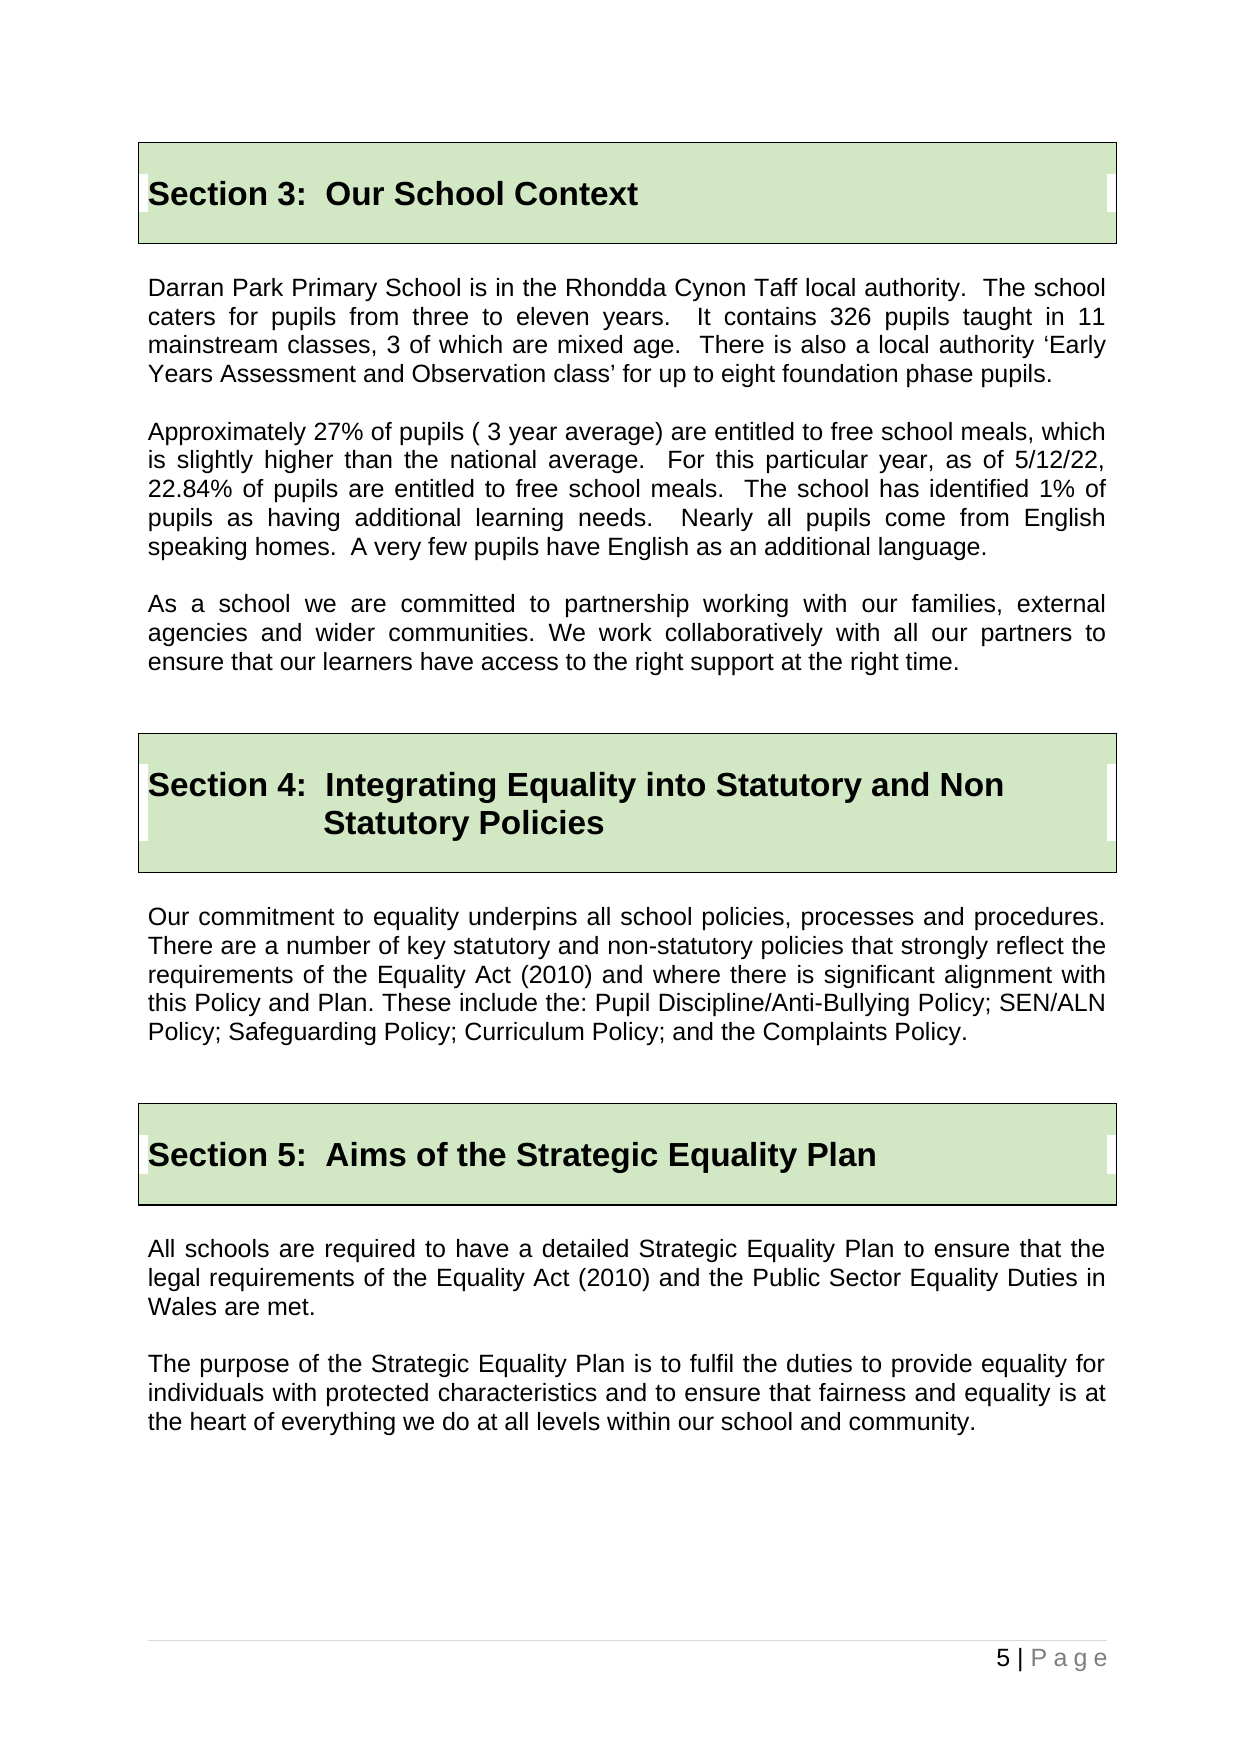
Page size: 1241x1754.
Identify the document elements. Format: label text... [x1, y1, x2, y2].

text Approximately 27% of pupils ( 3 year average) are entitled to free school meals, which is slightly higher than the national average. For this particular year, as of 5/12/22, 22.84% of pupils are entitled to free school meals. The school has identified 1% of pupils as having additional learning needs. Nearly all pupils come from English speaking homes. A very few pupils have English as an additional language. [148, 416, 1107, 560]
text Darran Park Primary School is in the Rhondda Cynon Taff local authority. The school caters for pupils from three to eleven years. It contains 326 pupils taught in 11 mainstream classes, 3 of which are mixed age. There is also a local authority ‘Early Years Assessment and Observation class’ for up to eight foundation phase pupils. [148, 273, 1107, 388]
text Section 4: Integrating Equality into Statutory and Non [148, 764, 1107, 803]
text All schools are required to have a detailed Strategic Equality Plan to ensure that the legal requirements of the Equality Act (2010) and the Public Sector Equality Duties in Wales are met. [148, 1234, 1107, 1321]
text Our commitment to equality underpins all school policies, processes and procedures. There are a number of key statutory and non-statutory policies that strongly reflect the requirements of the Equality Act (2010) and where there is significant alignment with this Policy and Plan. These include the: Pupil Discipline/Anti-Bullying Policy; SEN/ALN Policy; Safeguarding Policy; Curriculum Policy; and the Complaints Policy. [148, 902, 1107, 1046]
text As a school we are committed to partnership working with our families, external agencies and wider communities. We work collaboratively with all our partners to ensure that our learners have access to the right support at the right time. [148, 589, 1107, 675]
text Section 5: Aims of the Strategic Equality Plan [148, 1135, 1107, 1171]
text The purpose of the Strategic Equality Plan is to fulfil the duties to provide equality for individuals with protected characteristics and to ensure that fairness and equality is at the heart of everything we do at all levels within our school and community. [148, 1349, 1107, 1436]
text Section 3: Our School Context [148, 174, 1107, 209]
text Statutory Policies [148, 803, 1107, 838]
